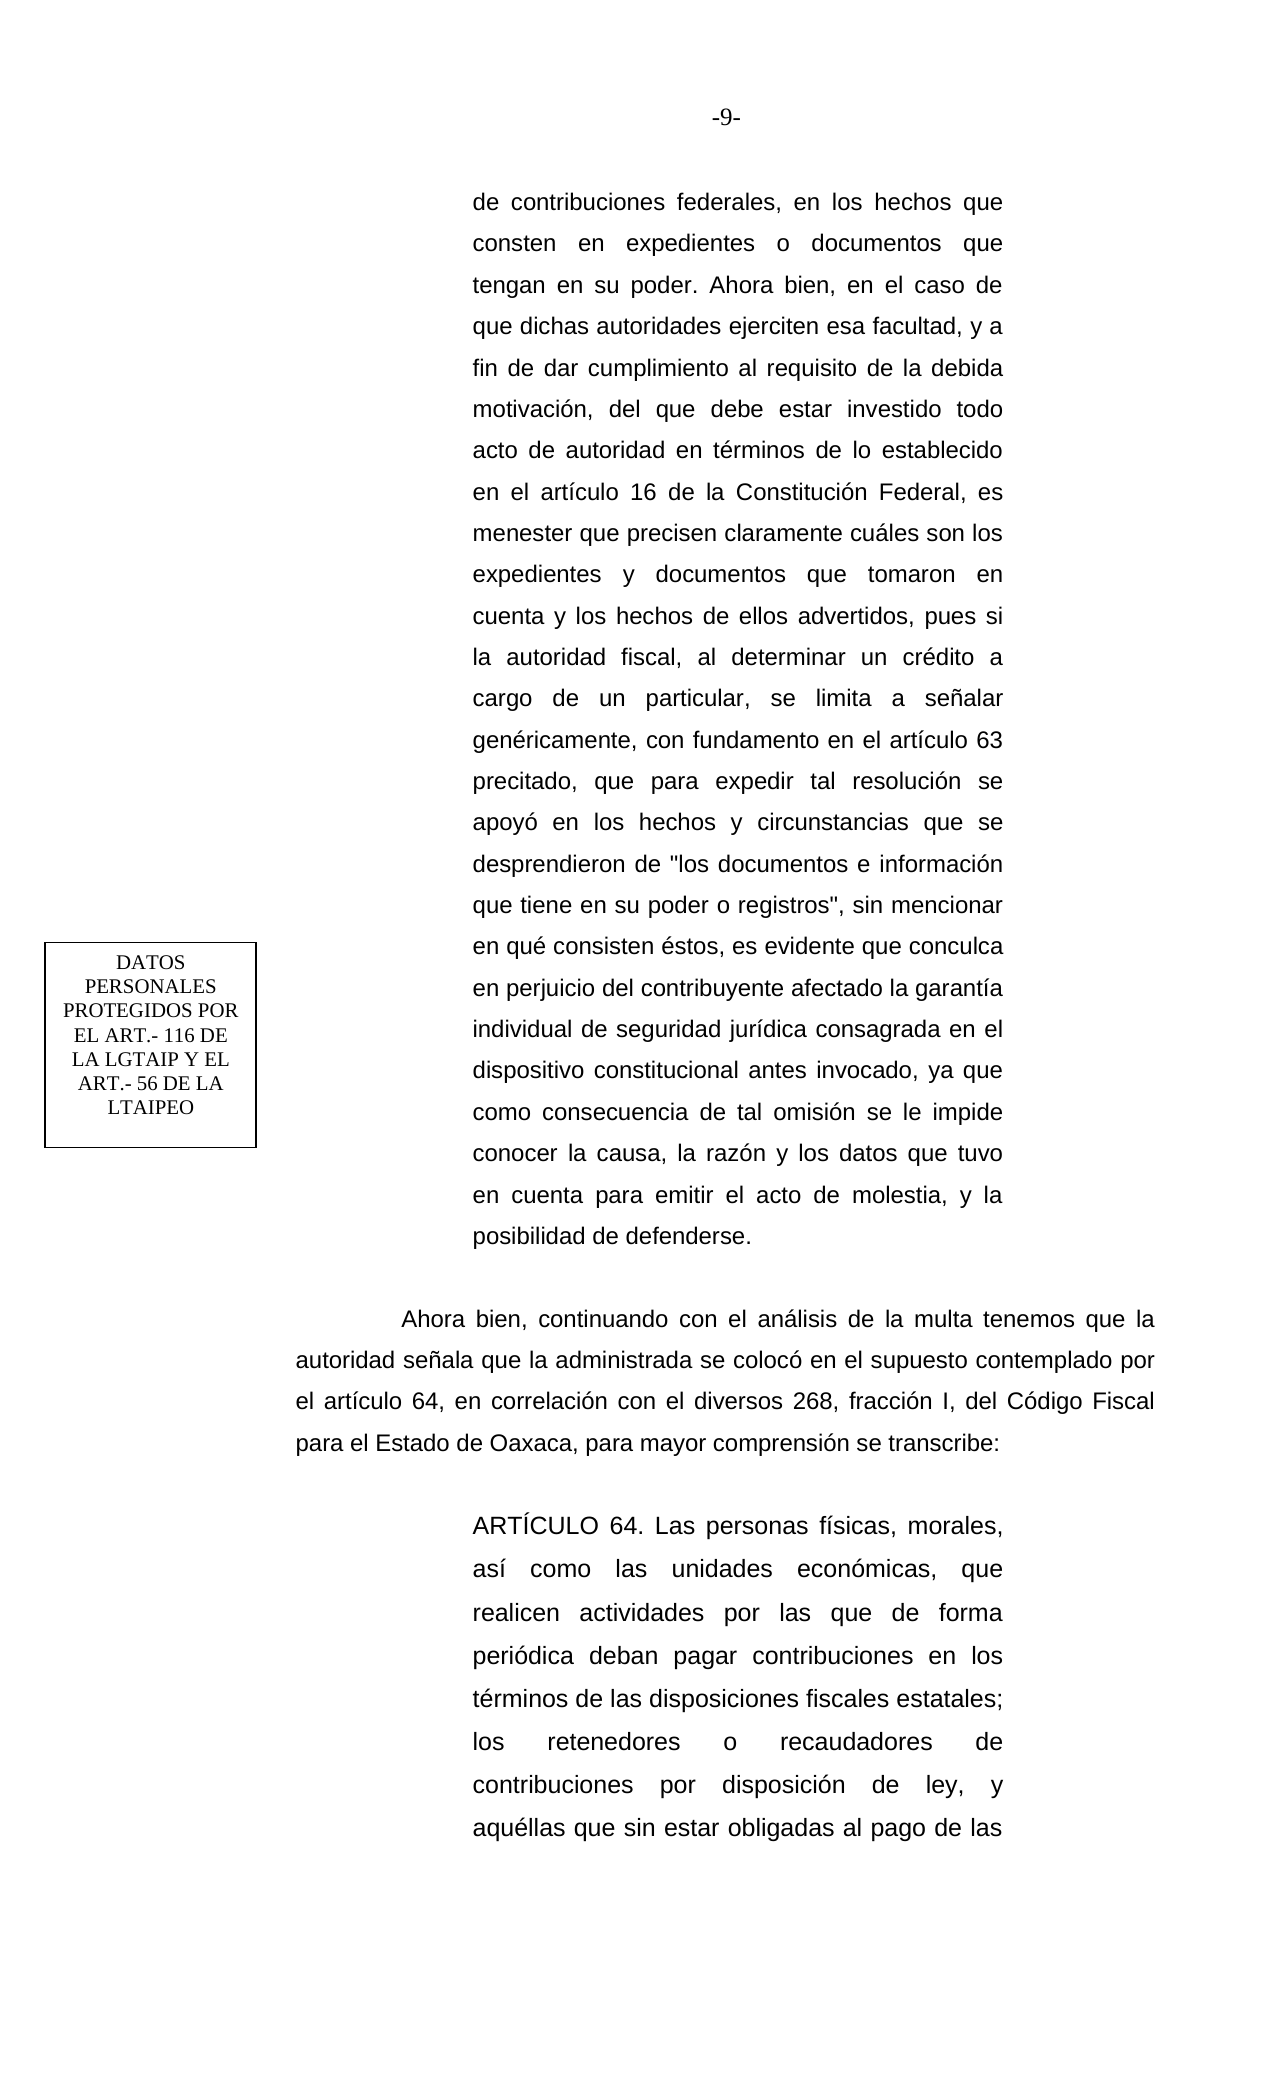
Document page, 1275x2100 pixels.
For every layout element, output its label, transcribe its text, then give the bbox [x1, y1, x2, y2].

text Ahora bien, continuando con el análisis de la multa tenemos que la autoridad señala que la administrada se colocó en el supuesto contemplado por el artículo 64, en correlación con el diversos 268, fracción I, del Código Fiscal para el Estado de Oaxaca, para mayor comprensión se transcribe: [295, 1304, 1157, 1456]
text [472, 1511, 1004, 1842]
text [472, 188, 1004, 1249]
